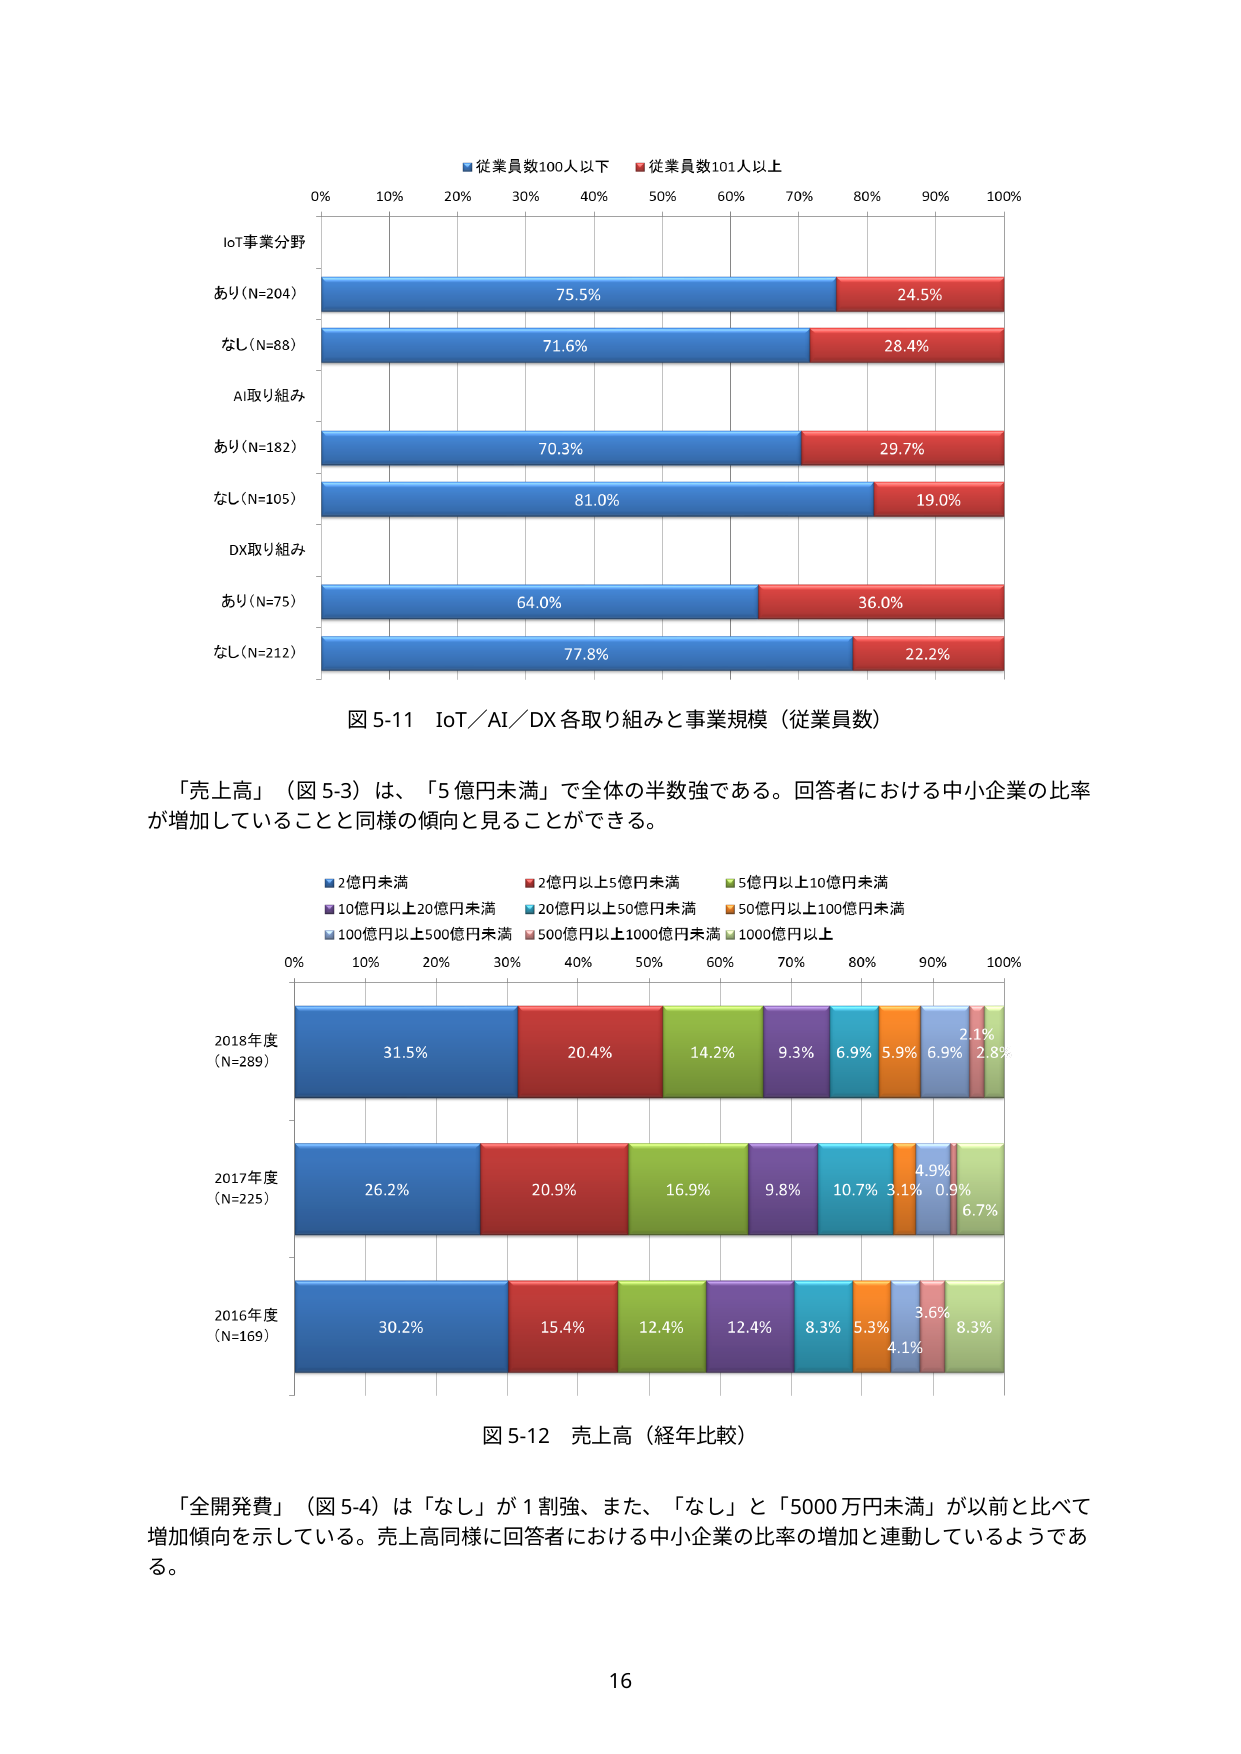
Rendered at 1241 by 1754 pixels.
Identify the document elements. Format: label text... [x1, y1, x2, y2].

text 「全開発費」（図5-4）は「なし」が1割強、また、「なし」と「5000万円未満」が以前と比べて増加傾向を示している。売上高同様に回答者における中小企業の比率の増加と連動しているようである。 [148, 1490, 1092, 1581]
picture [206, 147, 1034, 691]
text 「売上高」（図5-3）は、「5億円未満」で全体の半数強である。回答者における中小企業の比率が増加していることと同様の傾向と見ることができる。 [148, 774, 1092, 835]
picture [206, 863, 1034, 1407]
